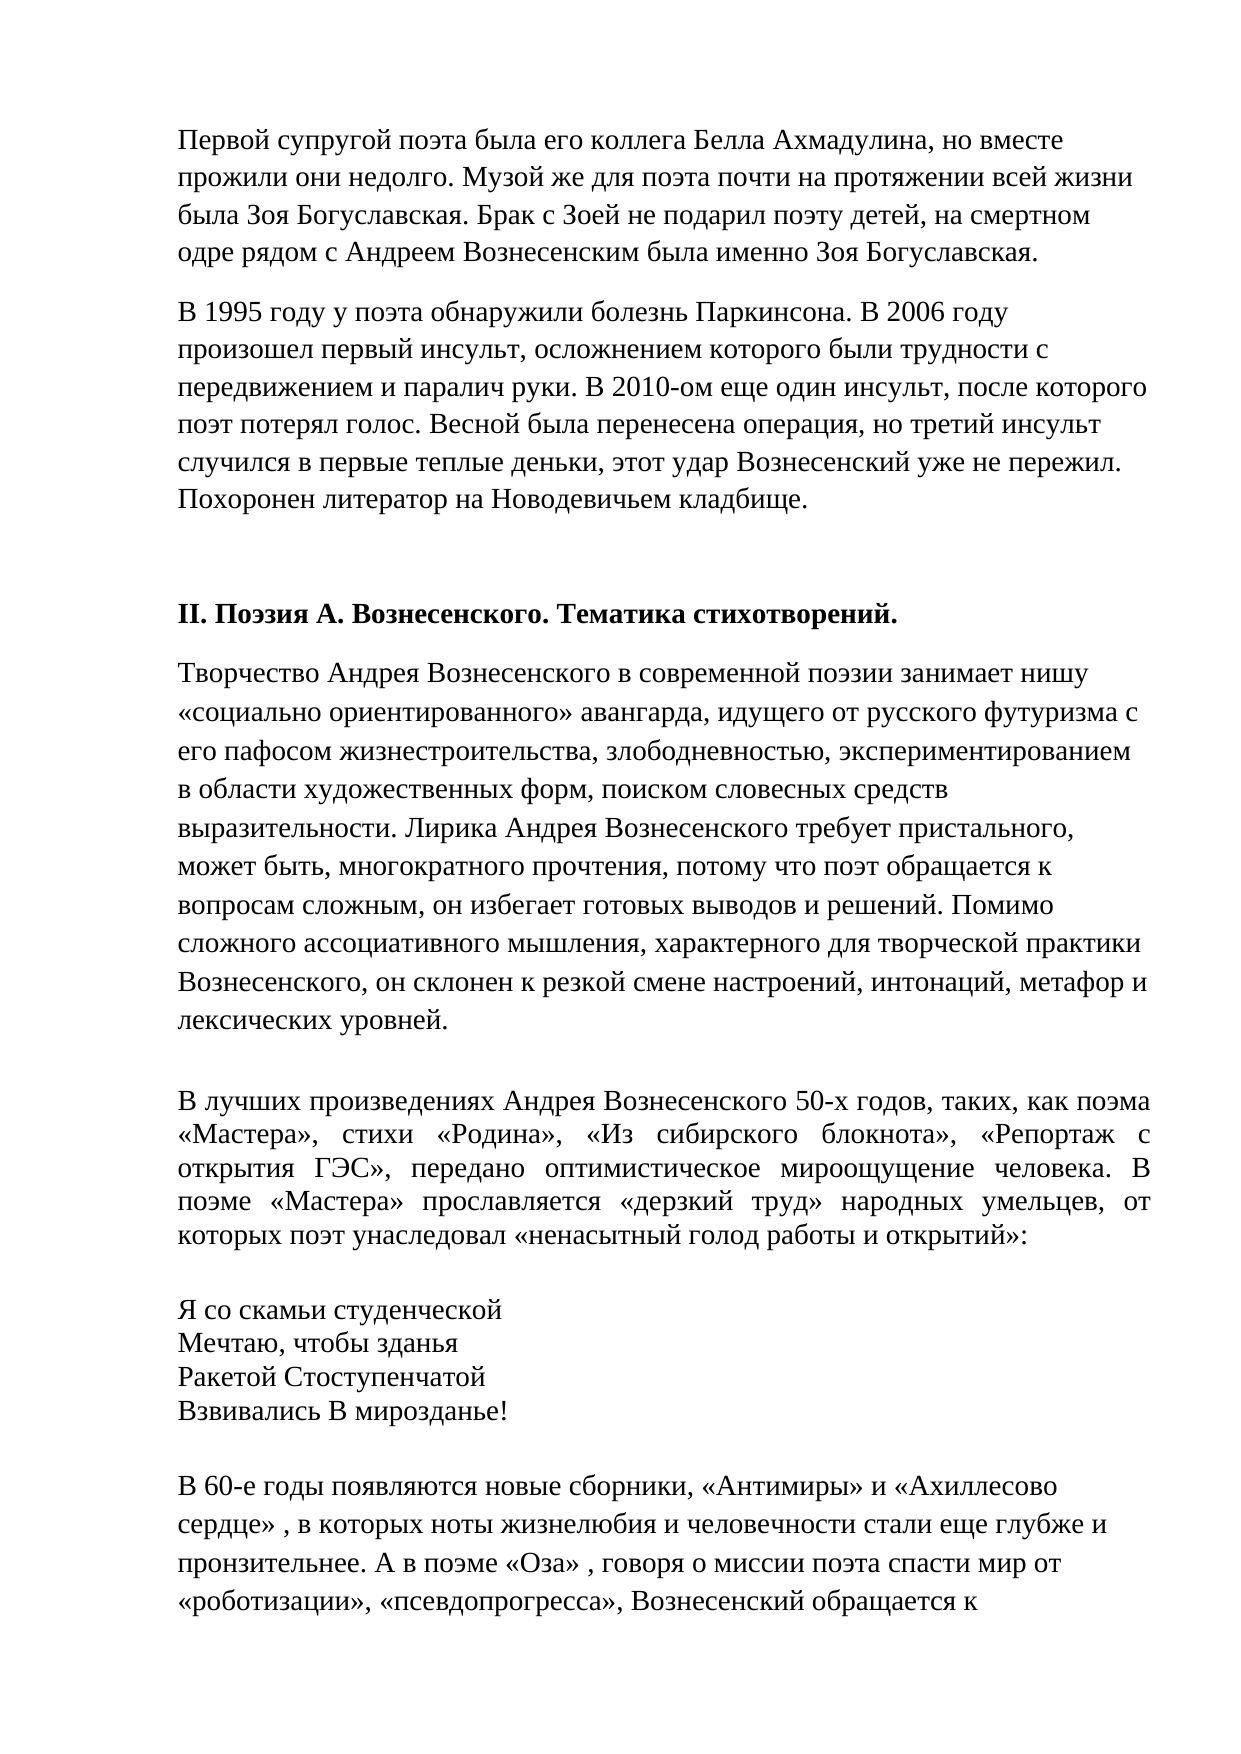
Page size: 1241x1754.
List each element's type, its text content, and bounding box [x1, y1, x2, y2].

text В лучших произведениях Андрея Вознесенского 50-х годов, таких, как поэма «Мастера», стихи «Родина», «Из сибирского блокнота», «Репортаж с открытия ГЭС», передано оптимистическое мироощущение человека. В поэме «Мастера» прославляется «дерзкий труд» народных умельцев, от которых поэт унаследовал «ненасытный голод работы и открытий»: [177, 1083, 1152, 1250]
text Творчество Андрея Вознесенского в современной поэзии занимает нишу «социально ориентированного» авангарда, идущего от русского футуризма с его пафосом жизнестроительства, злободневностью, экспериментированием в области художественных форм, поиском словесных средств выразительности. Лирика Андрея Вознесенского требует пристального, может быть, многократного прочтения, потому что поэт обращается к вопросам сложным, он избегает готовых выводов и решений. Помимо сложного ассоциативного мышления, характерного для творческой практики Вознесенского, он склонен к резкой смене настроений, интонаций, метафор и лексических уровней. [177, 656, 1152, 1036]
text Первой супругой поэта была его коллега Белла Ахмадулина, но вместе прожили они недолго. Музой же для поэта почти на протяжении всей жизни была Зоя Богуславская. Брак с Зоей не подарил поэту детей, на смертном одре рядом с Андреем Вознесенским была именно Зоя Богуславская. [177, 118, 1152, 268]
text II. Поэзия А. Вознесенского. Тематика стихотворений. [177, 596, 1152, 630]
text Я со скамьи студенческой Мечтаю, чтобы зданья Ракетой Стоступенчатой Взвивались В мирозданье! [177, 1292, 1152, 1426]
text В 1995 году у поэта обнаружили болезнь Паркинсона. В 2006 году произошел первый инсульт, осложнением которого были трудности с передвижением и паралич руки. В 2010-ом еще один инсульт, после которого поэт потерял голос. Весной была перенесена операция, но третий инсульт случился в первые теплые деньки, этот удар Вознесенский уже не пережил. Похоронен литератор на Новодевичьем кладбище. [177, 290, 1152, 515]
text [177, 1468, 1152, 1617]
